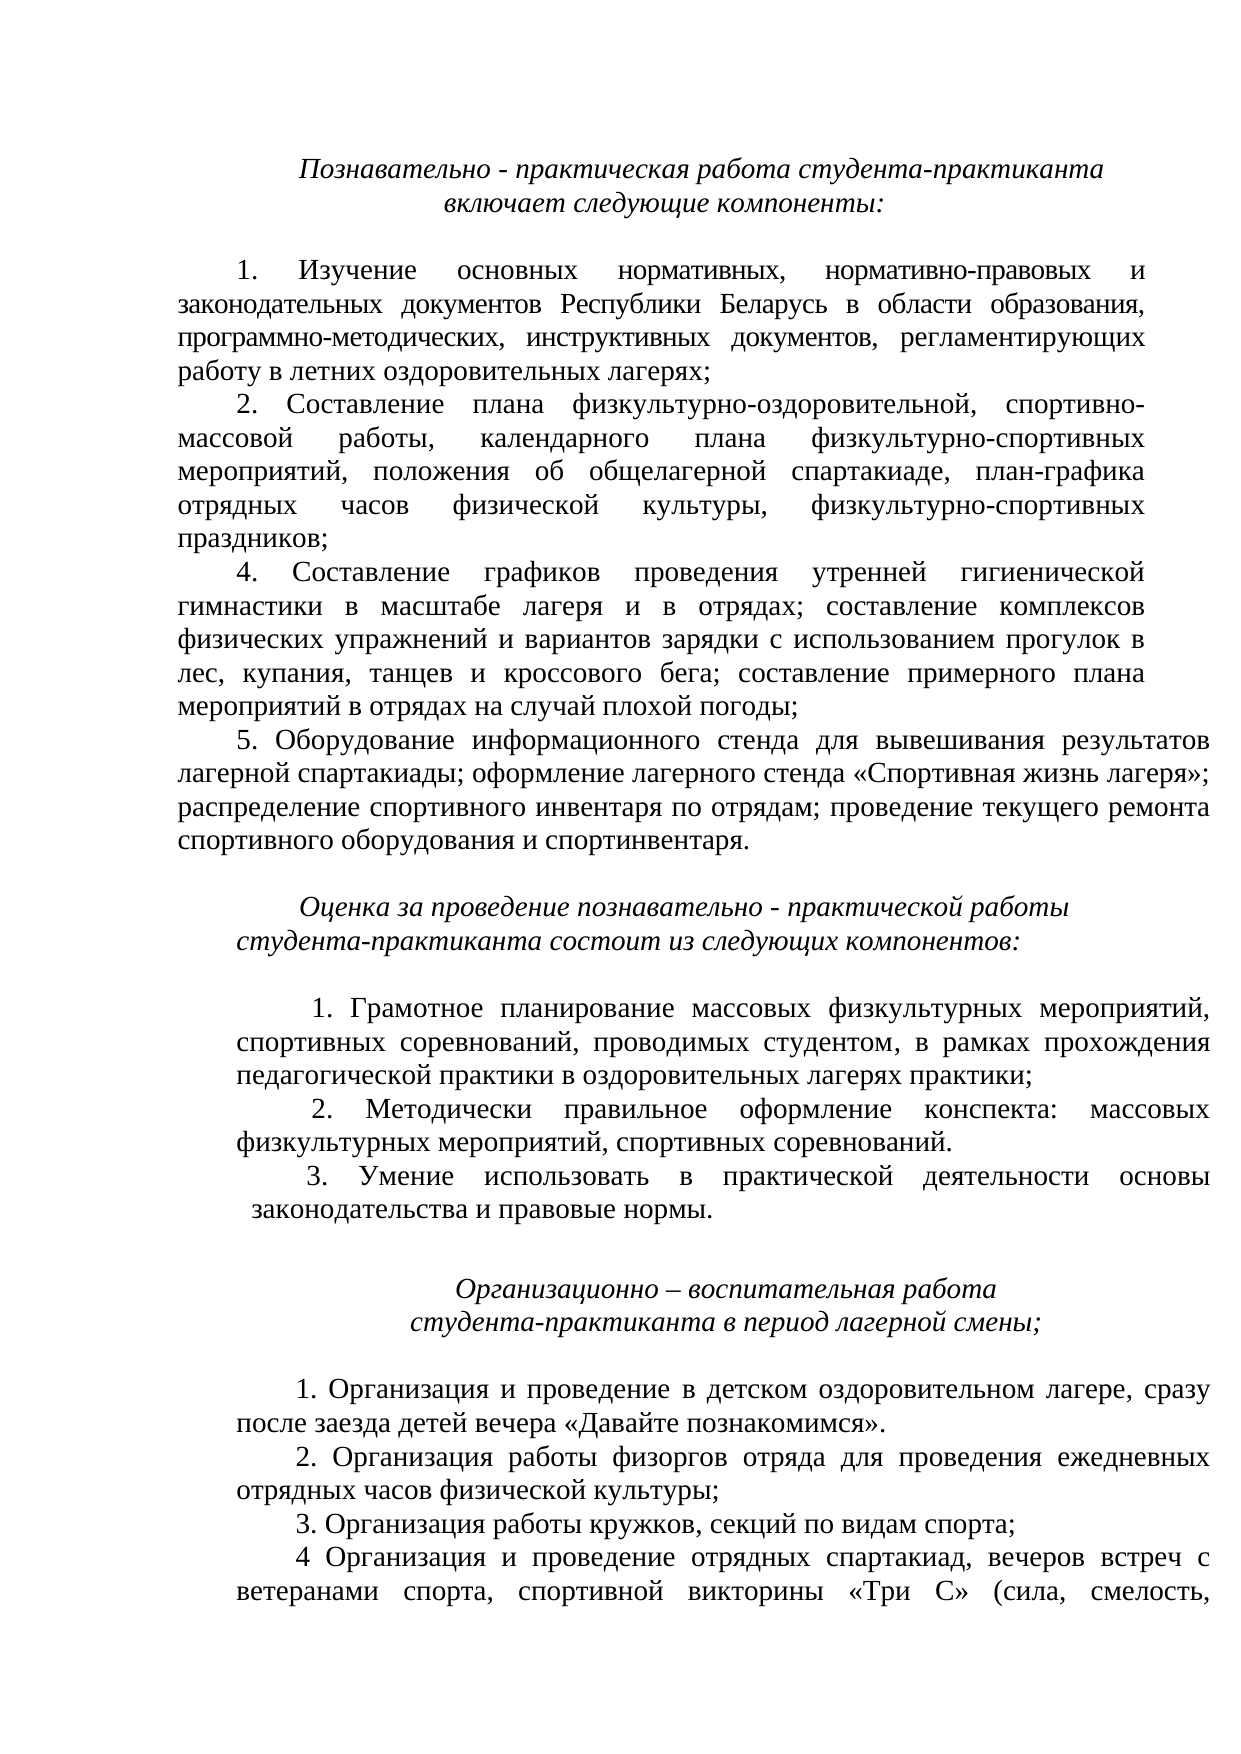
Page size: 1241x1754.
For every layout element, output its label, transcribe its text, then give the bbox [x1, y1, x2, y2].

text Организационно – воспитательная работа [251, 1271, 1146, 1304]
text 1. Изучение основных нормативных, нормативно-правовых и законодательных документов Республики Беларусь в области образования, программно-методических, инструктивных документов, регламентирующих работу в летних оздоровительных лагерях; [177, 252, 1146, 386]
text студента-практиканта в период лагерной смены; [251, 1304, 1146, 1338]
text Познавательно - практическая работа студента-практиканта включает следующие компоненты: [177, 152, 1152, 219]
text 5. Оборудование информационного стенда для вывешивания результатов лагерной спартакиады; оформление лагерного стенда «Спортивная жизнь лагеря»; распределение спортивного инвентаря по отрядам; проведение текущего ремонта спортивного оборудования и спортинвентаря. [177, 722, 1211, 856]
text 1. Грамотное планирование массовых физкультурных мероприятий, спортивных соревнований, проводимых студентом, в рамках прохождения педагогической практики в оздоровительных лагерях практики; [236, 990, 1211, 1091]
text 1. Организация и проведение в детском оздоровительном лагере, сразу после заезда детей вечера «Давайте познакомимся». [236, 1372, 1211, 1439]
text 4. Составление графиков проведения утренней гигиенической гимнастики в масштабе лагеря и в отрядах; составление комплексов физических упражнений и вариантов зарядки с использованием прогулок в лес, купания, танцев и кроссового бега; составление примерного плана мероприятий в отрядах на случай плохой погоды; [177, 554, 1146, 722]
text Оценка за проведение познавательно - практической работы студента-практиканта состоит из следующих компонентов: [236, 889, 1152, 957]
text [236, 1539, 1211, 1606]
text 2. Составление плана физкультурно-оздоровительной, спортивно-массовой работы, календарного плана физкультурно-спортивных мероприятий, положения об общелагерной спартакиаде, план-графика отрядных часов физической культуры, физкультурно-спортивных праздников; [177, 386, 1146, 554]
text 2. Методически правильное оформление конспекта: массовых физкультурных мероприятий, спортивных соревнований. [236, 1091, 1211, 1158]
text 2. Организация работы физоргов отряда для проведения ежедневных отрядных часов физической культуры; [236, 1439, 1211, 1506]
text 3. Организация работы кружков, секций по видам спорта; [236, 1506, 1211, 1539]
text 3. Умение использовать в практической деятельности основы законодательства и правовые нормы. [251, 1158, 1211, 1225]
